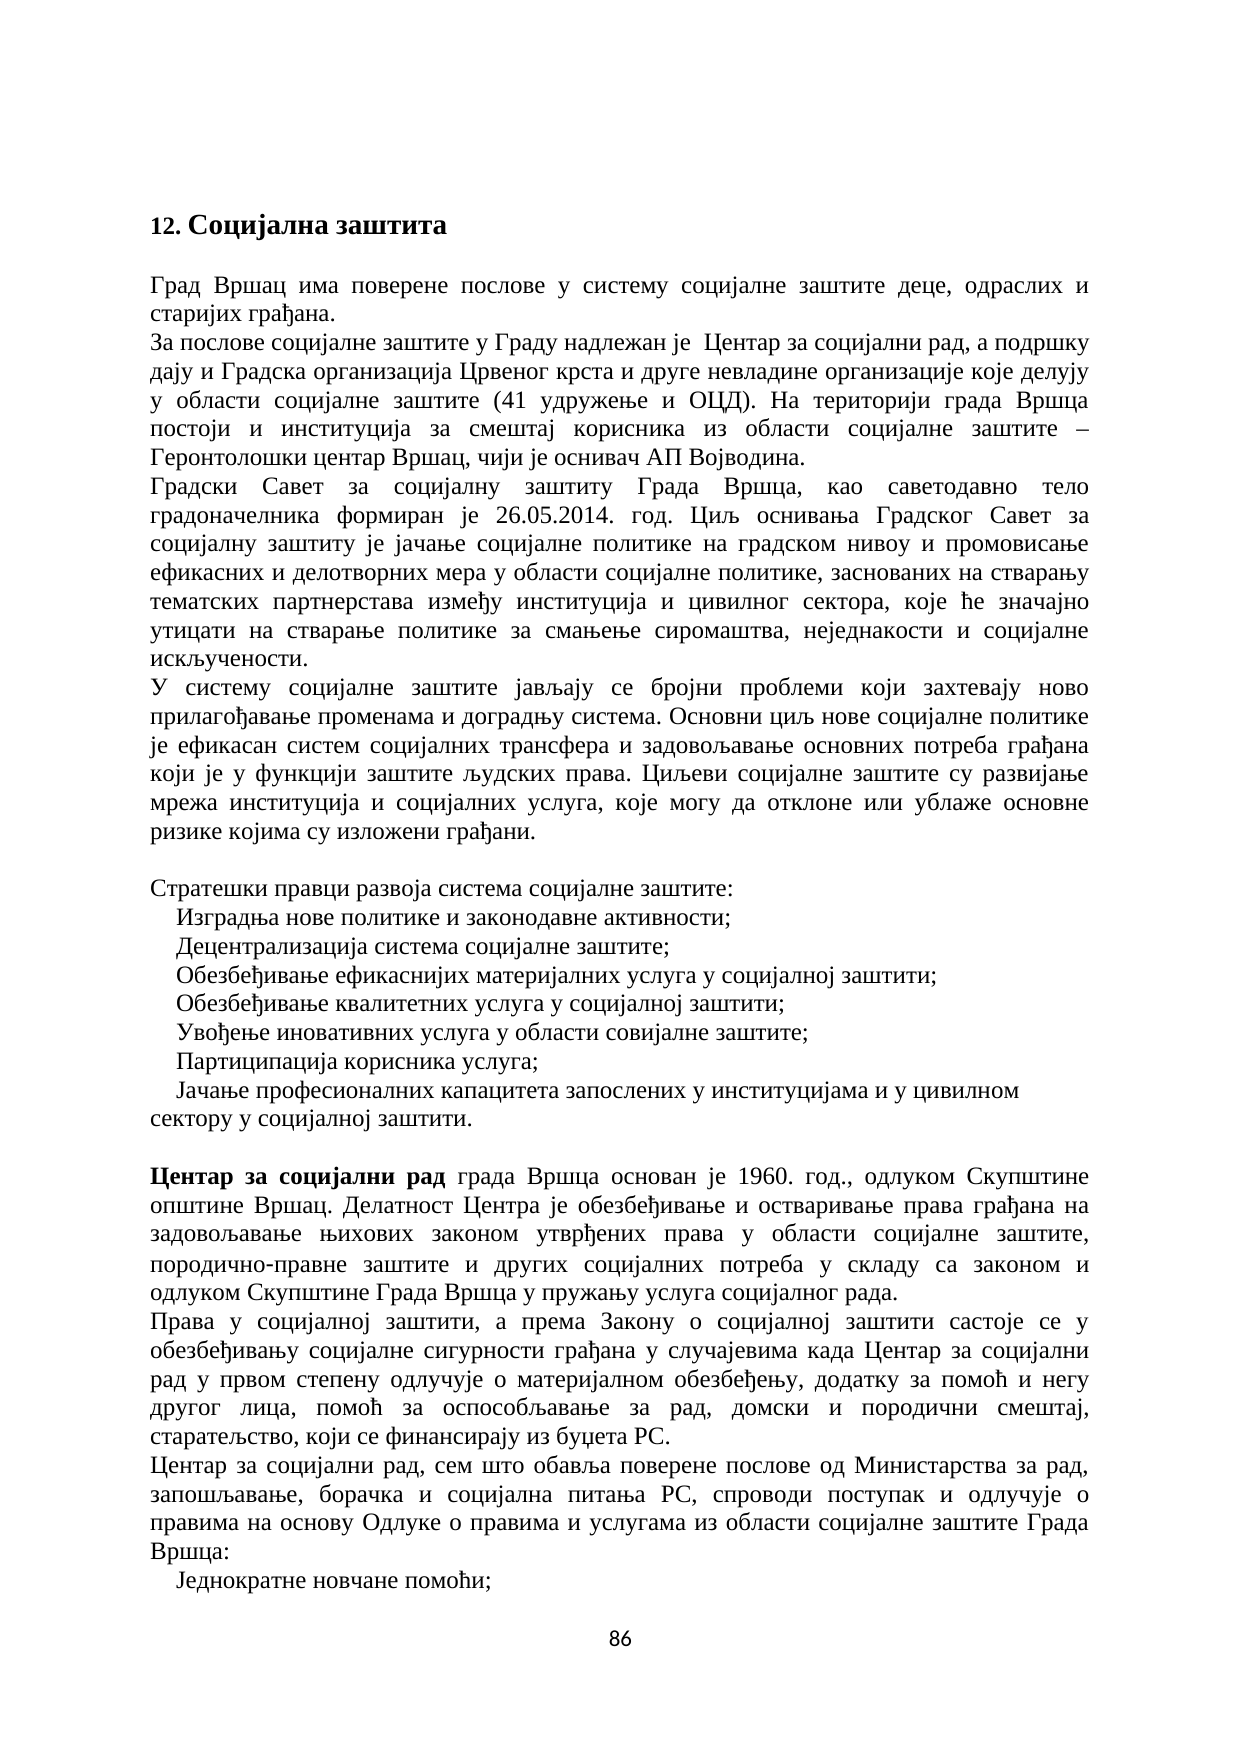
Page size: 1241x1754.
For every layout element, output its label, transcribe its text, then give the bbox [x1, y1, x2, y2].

text  Једнократне новчане помоћи; [150, 1565, 1090, 1594]
text  Обезбеђивање ефикаснијих материјалних услуга у социјалној заштити; [150, 960, 1090, 988]
text  Изградња нове политике и законодавне активности; [150, 902, 1090, 931]
text Центар за социјални рад града Вршца основан је 1960. год., одлуком Скупштине oпштине Вршац. Делатност Центра је обезбеђивање и остваривање права грађана на задовољавање њихових законом утврђених права у области социјалне заштите, породично‐правне заштите и других социјалних потреба у складу са законом и одлуком Скупштине Града Вршца у пружању услуга социјалног рада. [150, 1161, 1090, 1306]
text Стратешки правци развоја система социјалне заштите: [150, 873, 1090, 902]
text Центар за социјални рад, сем што обавља поверене послове од Министарства за рад, запошљавање, борачка и социјална питања РС, спроводи поступак и одлучује о правима на основу Одлуке о правима и услугама из области социјалне заштите Града Вршца: [150, 1450, 1090, 1565]
text У систему социјалне заштите јављају се бројни проблеми који захтевају ново прилагођавање променама и доградњу система. Основни циљ нове социјалне политике је ефикасан систем социјалних трансфера и задовољавање основних потреба грађана који је у функцији заштите људских права. Циљеви социјалне заштите су развијање мрежа институција и социјалних услуга, које могу да отклоне или ублаже основне ризике којима су изложени грађани. [150, 672, 1090, 845]
text  Јачање професионалних капацитета запослених у институцијама и у цивилном [150, 1075, 1090, 1103]
text  Партиципација корисника услуга; [150, 1046, 1090, 1075]
text За послове социјалне заштите у Граду надлежан је Центар за социјални рад, а подршку дају и Градска организација Црвеног крста и друге невладине организације које делују у области социјалне заштите (41 удружење и ОЦД). На територији града Вршца постоји и институција за смештај корисника из области социјалне заштите – Геронтолошки центар Вршац, чији је оснивач АП Војводина. [150, 327, 1090, 471]
text сектору у социјалној заштити. [150, 1103, 1090, 1132]
text  Обезбеђивање квалитетних услуга у социјалној заштити; [150, 988, 1090, 1017]
text  Децентрализација система социјалне заштите; [150, 931, 1090, 960]
text Права у социјалној заштити, а према Закону о социјалној заштити састоје се у обезбеђивању социјалне сигурности грађана у случајевима када Центар за социјални рад у првом степену одлучује о материјалном обезбеђењу, додатку за помоћ и негу другог лица, помоћ за оспособљавање за рад, домски и породични смештај, старатељство, који се финансирају из буџета РС. [150, 1306, 1090, 1450]
text Град Вршац има поверене послове у систему социјалне заштите деце, одраслих и старијих грађана. [150, 270, 1090, 327]
text Градски Савет за социјалну заштиту Града Вршца, као саветодавно тело градоначелника формиран је 26.05.2014. год. Циљ оснивања Градског Савет за социјалну заштиту је јачање социјалне политике на градском нивоу и промовисање ефикасних и делотворних мера у области социјалне политике, заснованих на стварању тематских партнерстава између институција и цивилног сектора, које ће значајно утицати на стварање политике за смањење сиромаштва, неједнакости и социјалне искључености. [150, 471, 1090, 672]
text  Увођење иновативних услуга у области совијалне заштите; [150, 1017, 1090, 1046]
list Социјална заштита [150, 207, 1090, 241]
